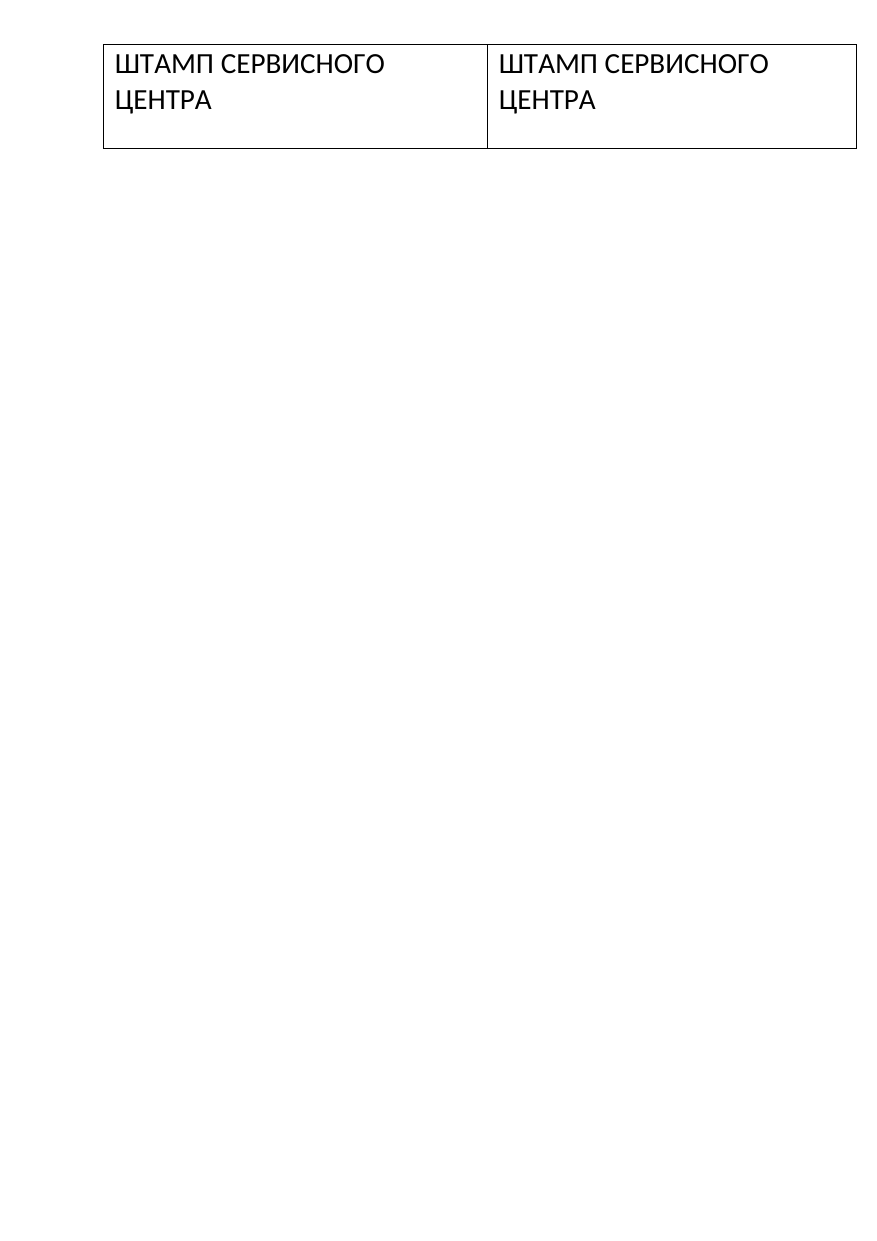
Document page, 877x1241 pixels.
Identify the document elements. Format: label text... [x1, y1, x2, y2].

table_cell ШТАМП СЕРВИСНОГО ЦЕНТРА [488, 45, 856, 148]
table_cell ШТАМП СЕРВИСНОГО ЦЕНТРА [104, 45, 487, 148]
